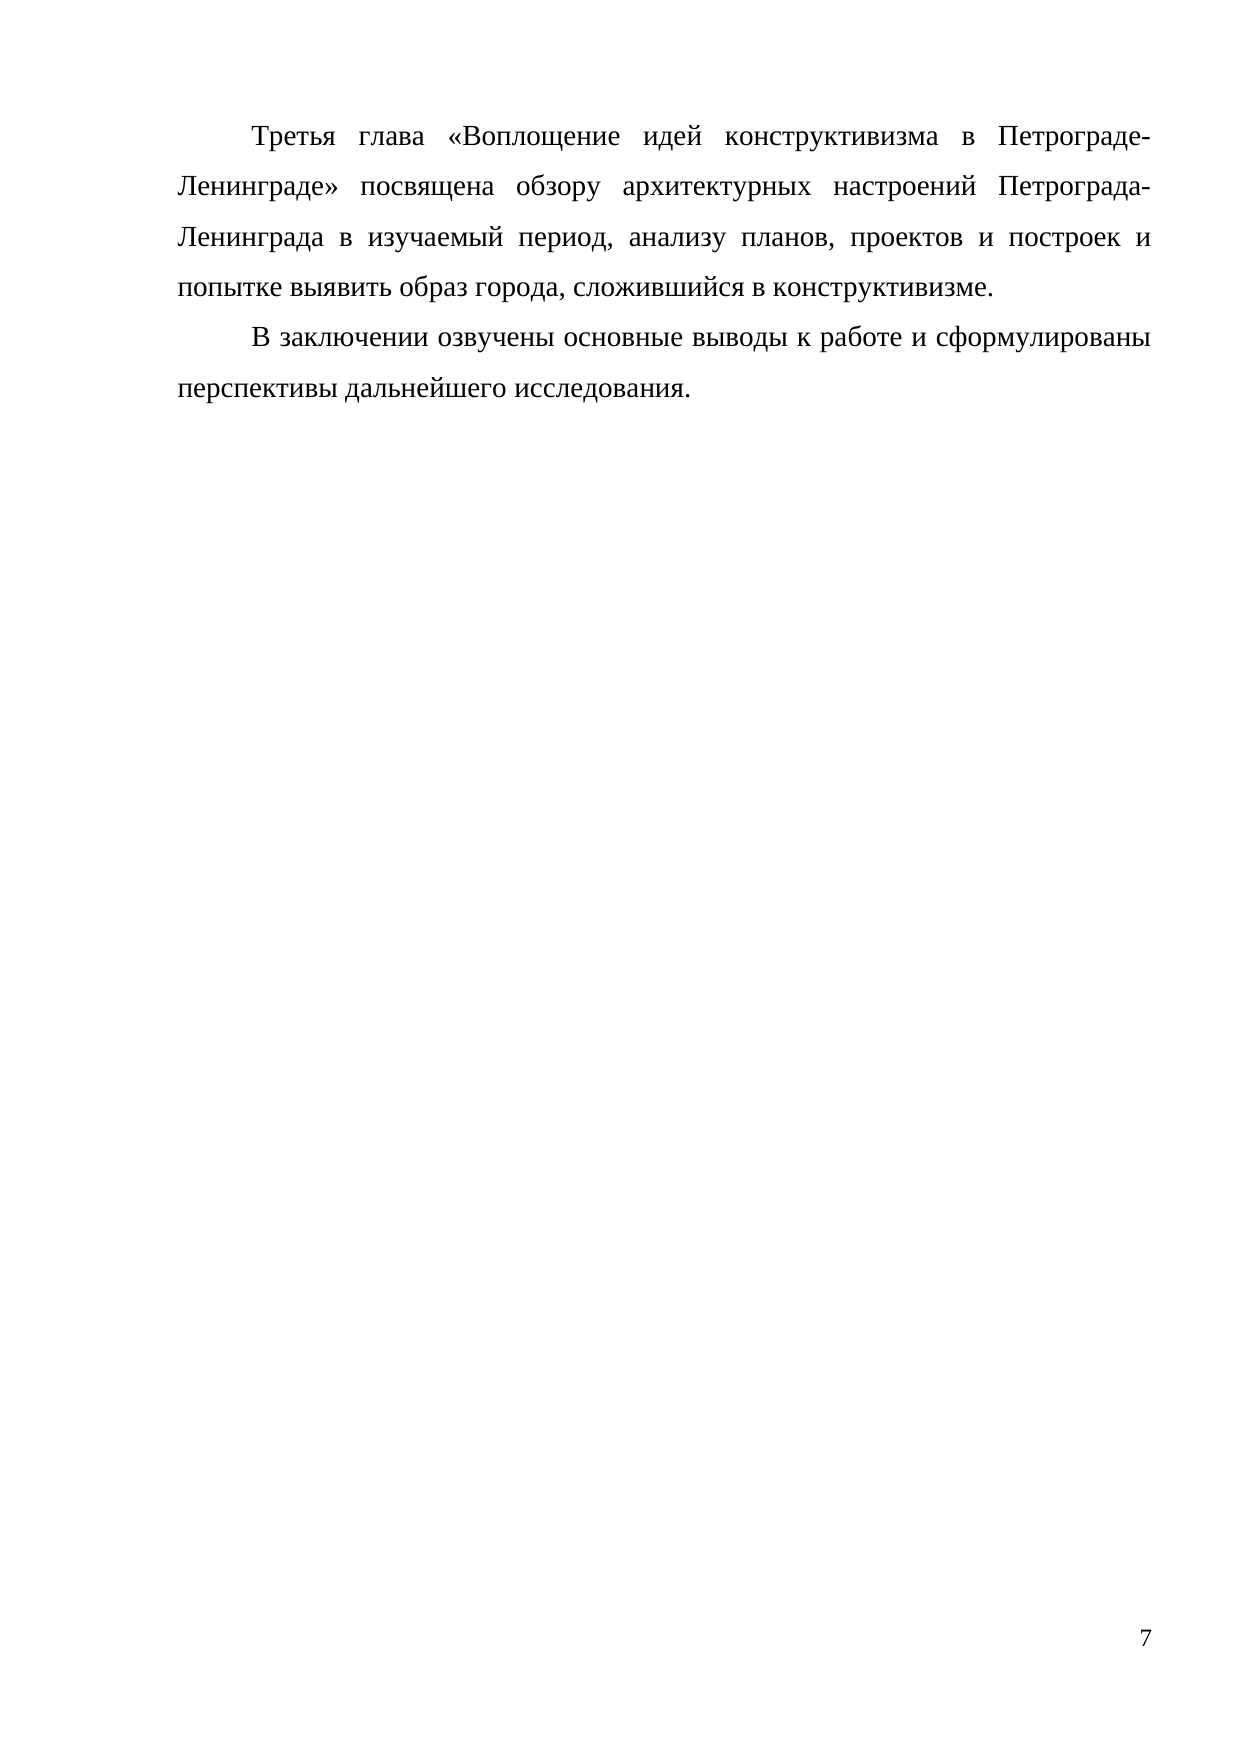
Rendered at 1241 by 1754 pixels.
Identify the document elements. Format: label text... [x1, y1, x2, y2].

text В заключении озвучены основные выводы к работе и сформулированы перспективы дальнейшего исследования. [177, 319, 1152, 403]
text Третья глава «Воплощение идей конструктивизма в Петрограде-Ленинграде» посвящена обзору архитектурных настроений Петрограда-Ленинграда в изучаемый период, анализу планов, проектов и построек и попытке выявить образ города, сложившийся в конструктивизме. [177, 118, 1152, 303]
